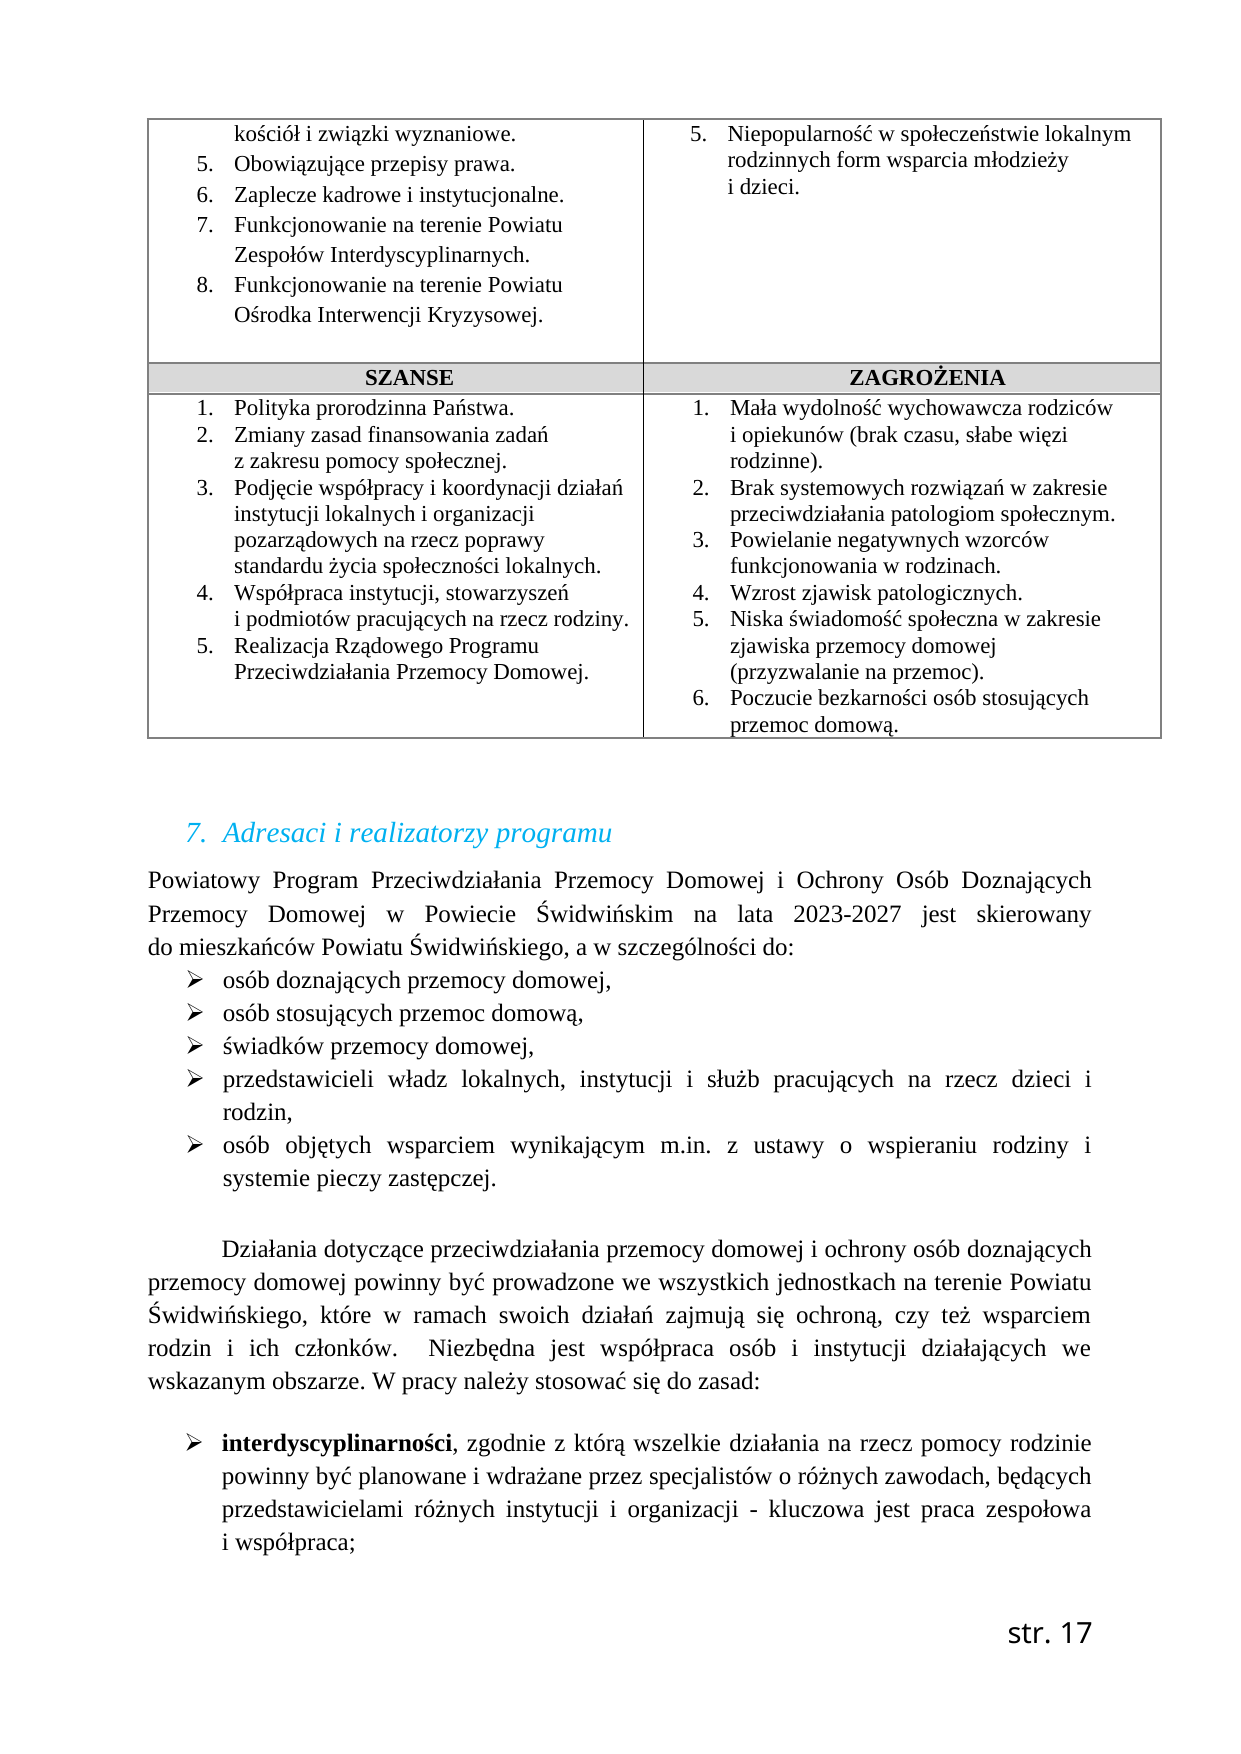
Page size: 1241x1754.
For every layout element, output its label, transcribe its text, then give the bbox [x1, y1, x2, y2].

list Adresaci i realizatorzy programu [185, 815, 1092, 849]
list przedstawicieli władz lokalnych, instytucji i służb pracujących na rzecz dzieci i rodzin, [185, 1064, 1092, 1126]
list osób objętych wsparciem wynikającym m.in. z ustawy o wspieraniu rodziny i systemie pieczy zastępczej. [185, 1130, 1092, 1192]
text Powiatowy Program Przeciwdziałania Przemocy Domowej i Ochrony Osób Doznających Przemocy Domowej w Powiecie Świdwińskim na lata 2023-2027 jest skierowany do mieszkańców Powiatu Świdwińskiego, a w szczególności do: [148, 866, 1092, 960]
list osób doznających przemocy domowej, [185, 965, 1092, 993]
list świadków przemocy domowej, [185, 1031, 1092, 1059]
table_cell ZAGROŻENIA [644, 364, 1160, 392]
list interdyscyplinarności, zgodnie z którą wszelkie działania na rzecz pomocy rodzinie powinny być planowane i wdrażane przez specjalistów o różnych zawodach, będących przedstawicielami różnych instytucji i organizacji - kluczowa jest praca zespołowa i współpraca; [184, 1428, 1092, 1556]
list osób stosujących przemoc domową, [185, 998, 1092, 1026]
table_cell Polityka prorodzinna Państwa. Zmiany zasad finansowania zadań z zakresu pomocy społecznej. Podjęcie współpracy i koordynacji działań instytucji lokalnych i organizacji pozarządowych na rzecz poprawy standardu życia społeczności lokalnych. Współpraca instytucji, stowarzyszeń i podmiotów pracujących na rzecz rodziny. Realizacja Rządowego Programu Przeciwdziałania Przemocy Domowej. [149, 395, 643, 737]
table_cell Mała wydolność wychowawcza rodziców i opiekunów (brak czasu, słabe więzi rodzinne). Brak systemowych rozwiązań w zakresie przeciwdziałania patologiom społecznym. Powielanie negatywnych wzorców funkcjonowania w rodzinach. Wzrost zjawisk patologicznych. Niska świadomość społeczna w zakresie zjawiska przemocy domowej (przyzwalanie na przemoc). Poczucie bezkarności osób stosujących przemoc domową. [644, 395, 1160, 737]
table_cell SZANSE [149, 364, 643, 392]
text Działania dotyczące przeciwdziałania przemocy domowej i ochrony osób doznających przemocy domowej powinny być prowadzone we wszystkich jednostkach na terenie Powiatu Świdwińskiego, które w ramach swoich działań zajmują się ochroną, czy też wsparciem rodzin i ich członków. Niezbędna jest współpraca osób i instytucji działających we wskazanym obszarze. W pracy należy stosować się do zasad: [148, 1234, 1092, 1395]
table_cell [644, 120, 1160, 362]
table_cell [149, 120, 643, 362]
